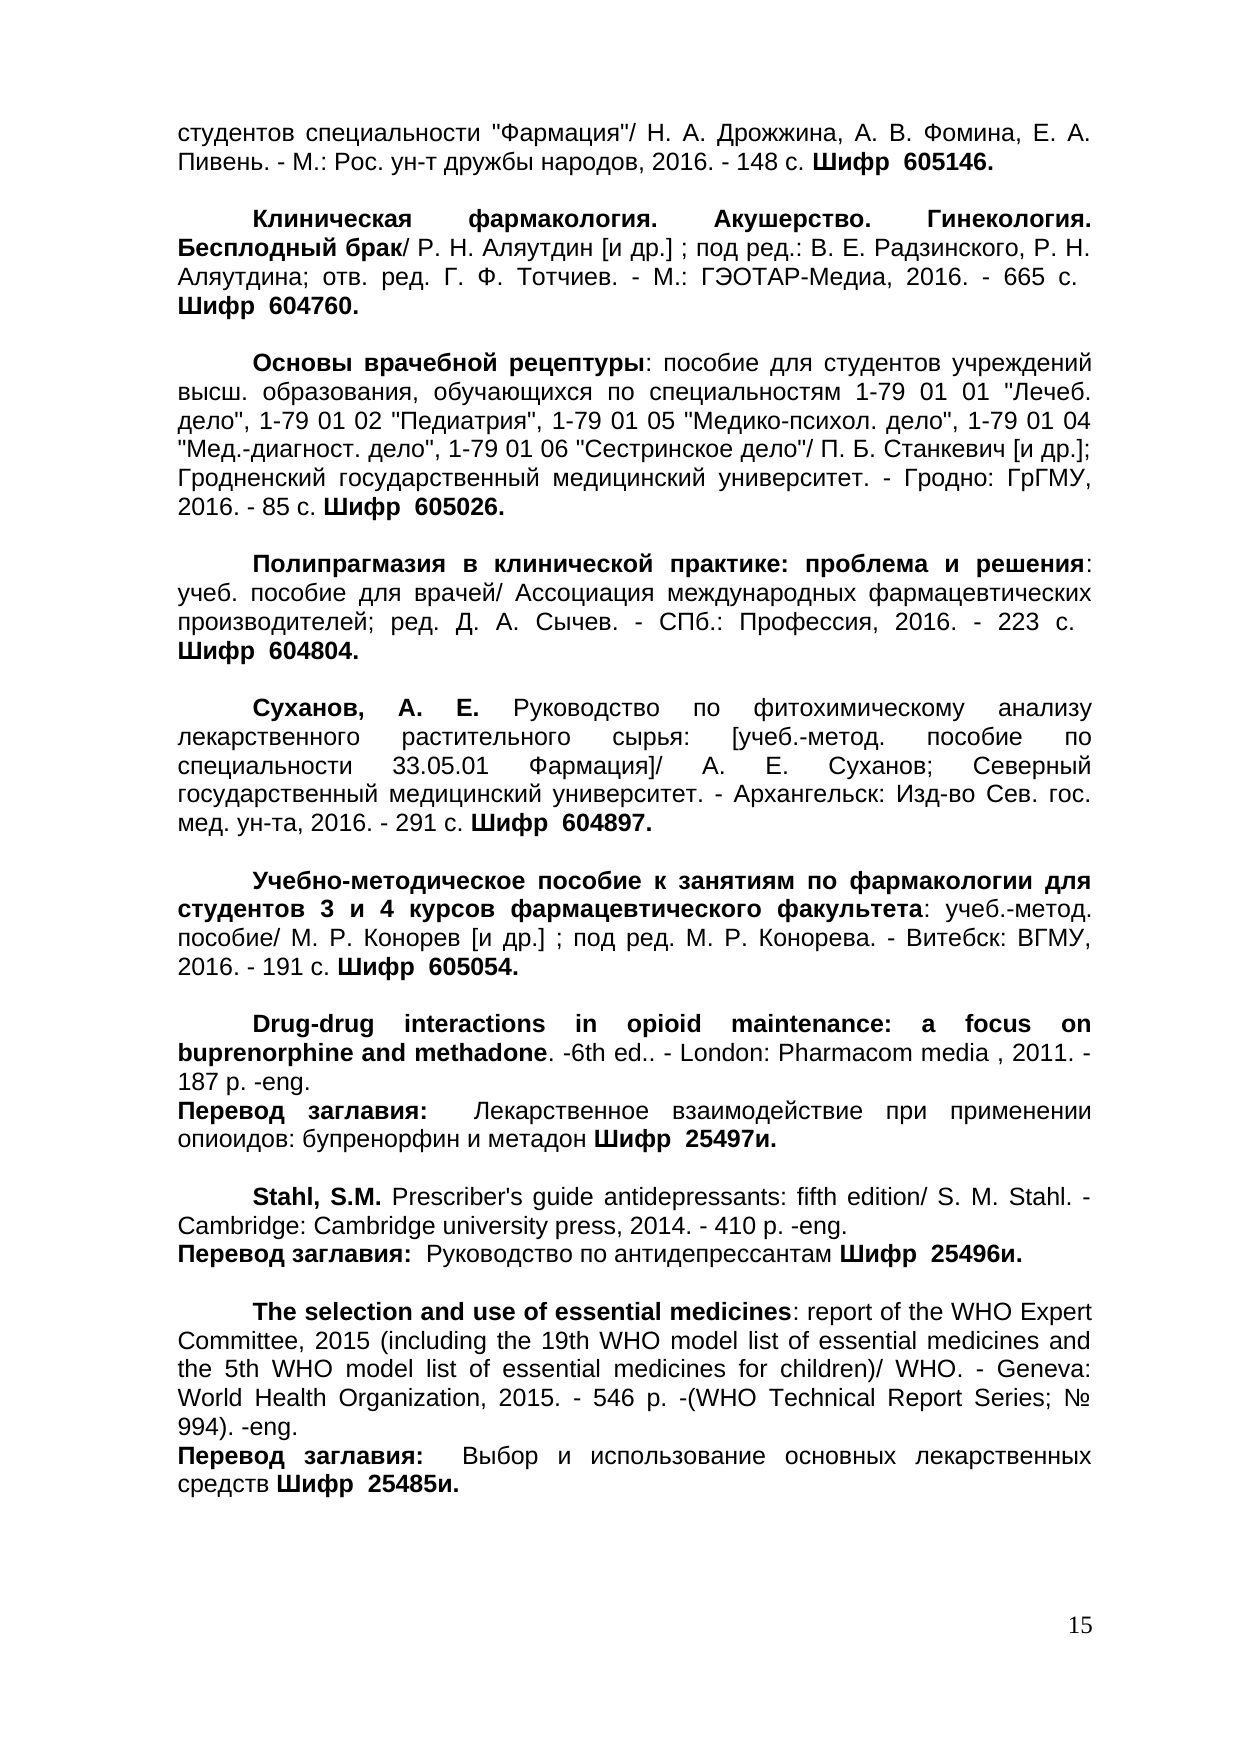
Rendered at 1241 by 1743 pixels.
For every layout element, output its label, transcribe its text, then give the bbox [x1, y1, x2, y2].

text Полипрагмазия в клинической практике: проблема и решения: учеб. пособие для врачей/ Ассоциация международных фармацевтических производителей; ред. Д. А. Сычев. - СПб.: Профессия, 2016. - 223 с. Шифр 604804. [177, 549, 1092, 664]
text Stahl, S.M. Prescriber's guide antidepressants: fifth edition/ S. M. Stahl. - Cambridge: Cambridge university press, 2014. - 410 p. -eng. [177, 1182, 1092, 1239]
text Учебно-методическое пособие к занятиям по фармакологии для студентов 3 и 4 курсов фармацевтического факультета: учеб.-метод. пособие/ М. Р. Конорев [и др.] ; под ред. М. Р. Конорева. - Витебск: ВГМУ, 2016. - 191 с. Шифр 605054. [177, 866, 1092, 981]
text Основы врачебной рецептуры: пособие для студентов учреждений высш. образования, обучающихся по специальностям 1-79 01 01 "Лечеб. дело", 1-79 01 02 "Педиатрия", 1-79 01 05 "Медико-психол. дело", 1-79 01 04 "Мед.-диагност. дело", 1-79 01 06 "Сестринское дело"/ П. Б. Станкевич [и др.]; Гродненский государственный медицинский университет. - Гродно: ГрГМУ, 2016. - 85 с. Шифр 605026. [177, 348, 1092, 521]
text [177, 118, 1092, 176]
text Перевод заглавия: Руководство по антидепрессантам Шифр 25496и. [177, 1239, 1092, 1268]
text Суханов, А. Е. Руководство по фитохимическому анализу лекарственного растительного сырья: [учеб.-метод. пособие по специальности 33.05.01 Фармация]/ А. Е. Суханов; Северный государственный медицинский университет. - Архангельск: Изд-во Сев. гос. мед. ун-та, 2016. - 291 с. Шифр 604897. [177, 693, 1092, 837]
text Drug-drug interactions in opioid maintenance: a focus on buprenorphine and methadone. -6th ed.. - London: Pharmacom media , 2011. -187 p. -eng. [177, 1009, 1092, 1096]
text The selection and use of essential medicines: report of the WHO Expert Committee, 2015 (including the 19th WHO model list of essential medicines and the 5th WHO model list of essential medicines for children)/ WHO. - Geneva: World Health Organization, 2015. - 546 p. -(WHO Technical Report Series; № 994). -eng. [177, 1297, 1092, 1441]
text Клиническая фармакология. Акушерство. Гинекология. Бесплодный брак/ Р. Н. Аляутдин [и др.] ; под ред.: В. Е. Радзинского, Р. Н. Аляутдина; отв. ред. Г. Ф. Тотчиев. - М.: ГЭОТАР-Медиа, 2016. - 665 с. Шифр 604760. [177, 204, 1092, 319]
text Перевод заглавия: Лекарственное взаимодействие при применении опиоидов: бупренорфин и метадон Шифр 25497и. [177, 1096, 1092, 1153]
text Перевод заглавия: Выбор и использование основных лекарственных средств Шифр 25485и. [177, 1441, 1092, 1498]
